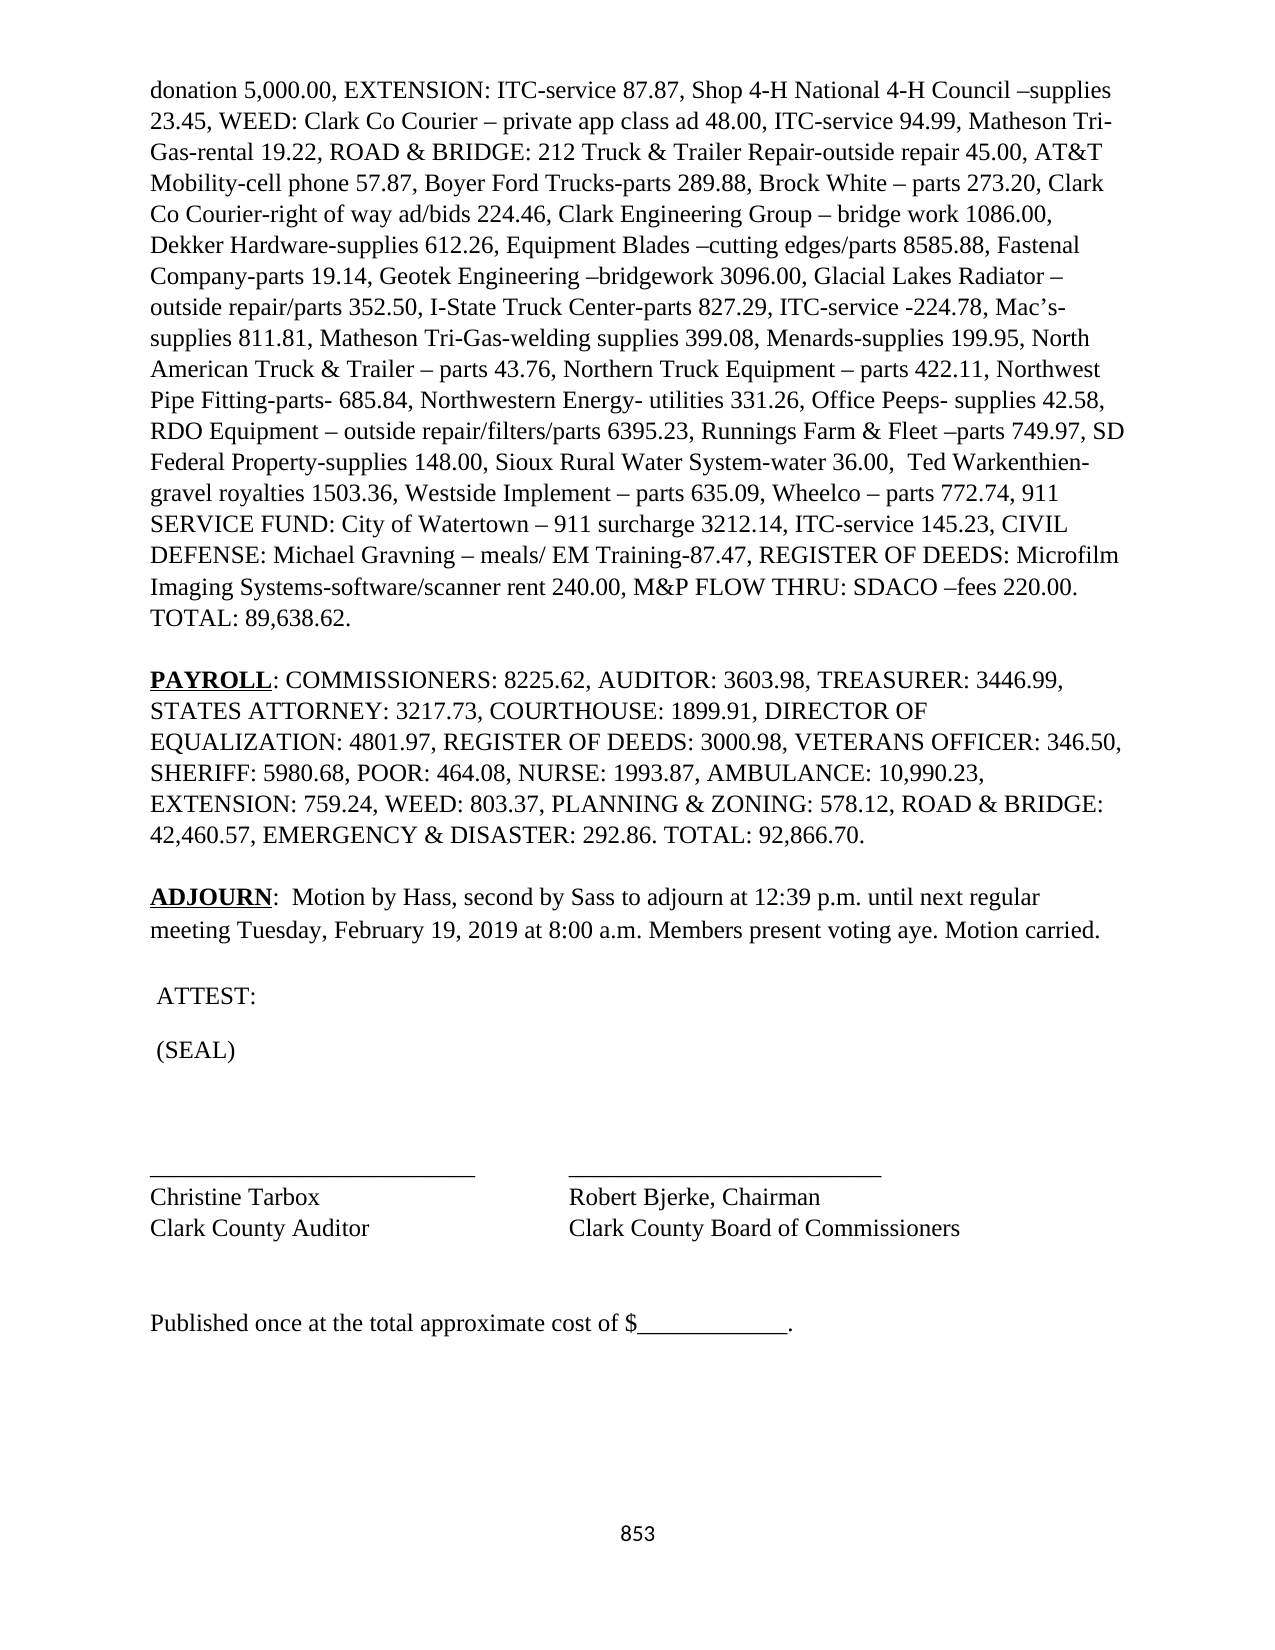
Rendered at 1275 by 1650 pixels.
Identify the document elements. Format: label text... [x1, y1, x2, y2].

text Clark County Auditor Clark County Board of Commissioners [150, 1213, 1125, 1242]
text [150, 75, 1125, 631]
text ADJOURN: Motion by Hass, second by Sass to adjourn at 12:39 p.m. until next regular meeting Tuesday, February 19, 2019 at 8:00 a.m. Members present voting aye. Motion carried. [150, 882, 1125, 944]
text (SEAL) [150, 1035, 1125, 1064]
text ATTEST: [150, 981, 1125, 1010]
text PAYROLL: COMMISSIONERS: 8225.62, AUDITOR: 3603.98, TREASURER: 3446.99, STATES ATTORNEY: 3217.73, COURTHOUSE: 1899.91, DIRECTOR OF EQUALIZATION: 4801.97, REGISTER OF DEEDS: 3000.98, VETERANS OFFICER: 346.50, SHERIFF: 5980.68, POOR: 464.08, NURSE: 1993.87, AMBULANCE: 10,990.23, EXTENSION: 759.24, WEED: 803.37, PLANNING & ZONING: 578.12, ROAD & BRIDGE: 42,460.57, EMERGENCY & DISASTER: 292.86. TOTAL: 92,866.70. [150, 665, 1125, 849]
text Published once at the total approximate cost of $____________. [150, 1308, 1125, 1337]
text __________________________ _________________________ Christine Tarbox Robert Bjerke, Chairman [150, 1151, 1125, 1211]
